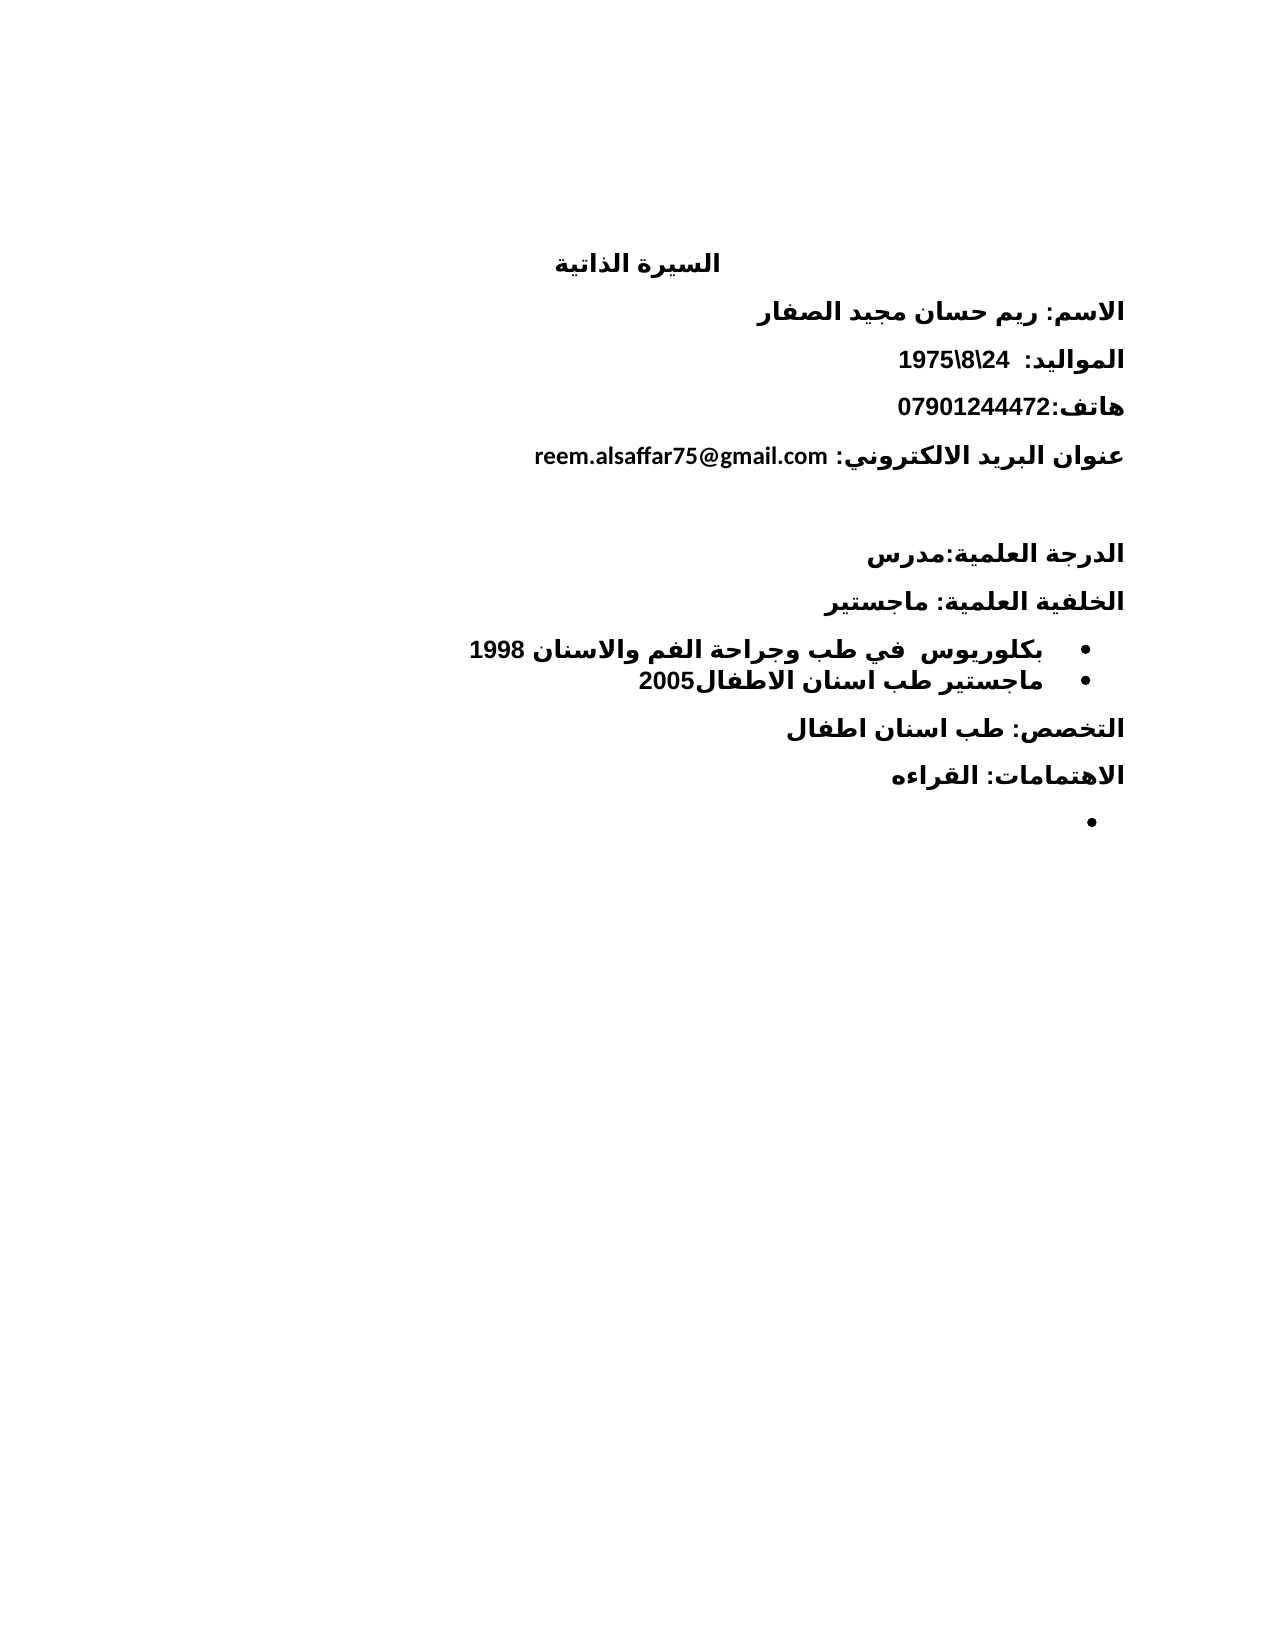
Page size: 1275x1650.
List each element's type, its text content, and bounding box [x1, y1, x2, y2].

text الاسم: ريم حسان مجيد الصفار [150, 297, 1125, 326]
text الاهتمامات: القراءه [150, 761, 1125, 790]
text هاتف:07901244472 [150, 392, 1125, 421]
text عنوان البريد الالكتروني: reem.alsaffar75@gmail.com [150, 440, 1125, 471]
list بكلوريوس في طب وجراحة الفم والاسنان 1998 [150, 634, 1081, 663]
text التخصص: طب اسنان اطفال [150, 713, 1125, 742]
text الدرجة العلمية:مدرس [150, 539, 1125, 568]
list ماجستير طب اسنان الاطفال2005 [150, 666, 1081, 694]
text الخلفية العلمية: ماجستير [150, 587, 1125, 616]
text المواليد: 24\8\1975 [150, 344, 1125, 373]
text السيرة الذاتية [150, 249, 1125, 278]
